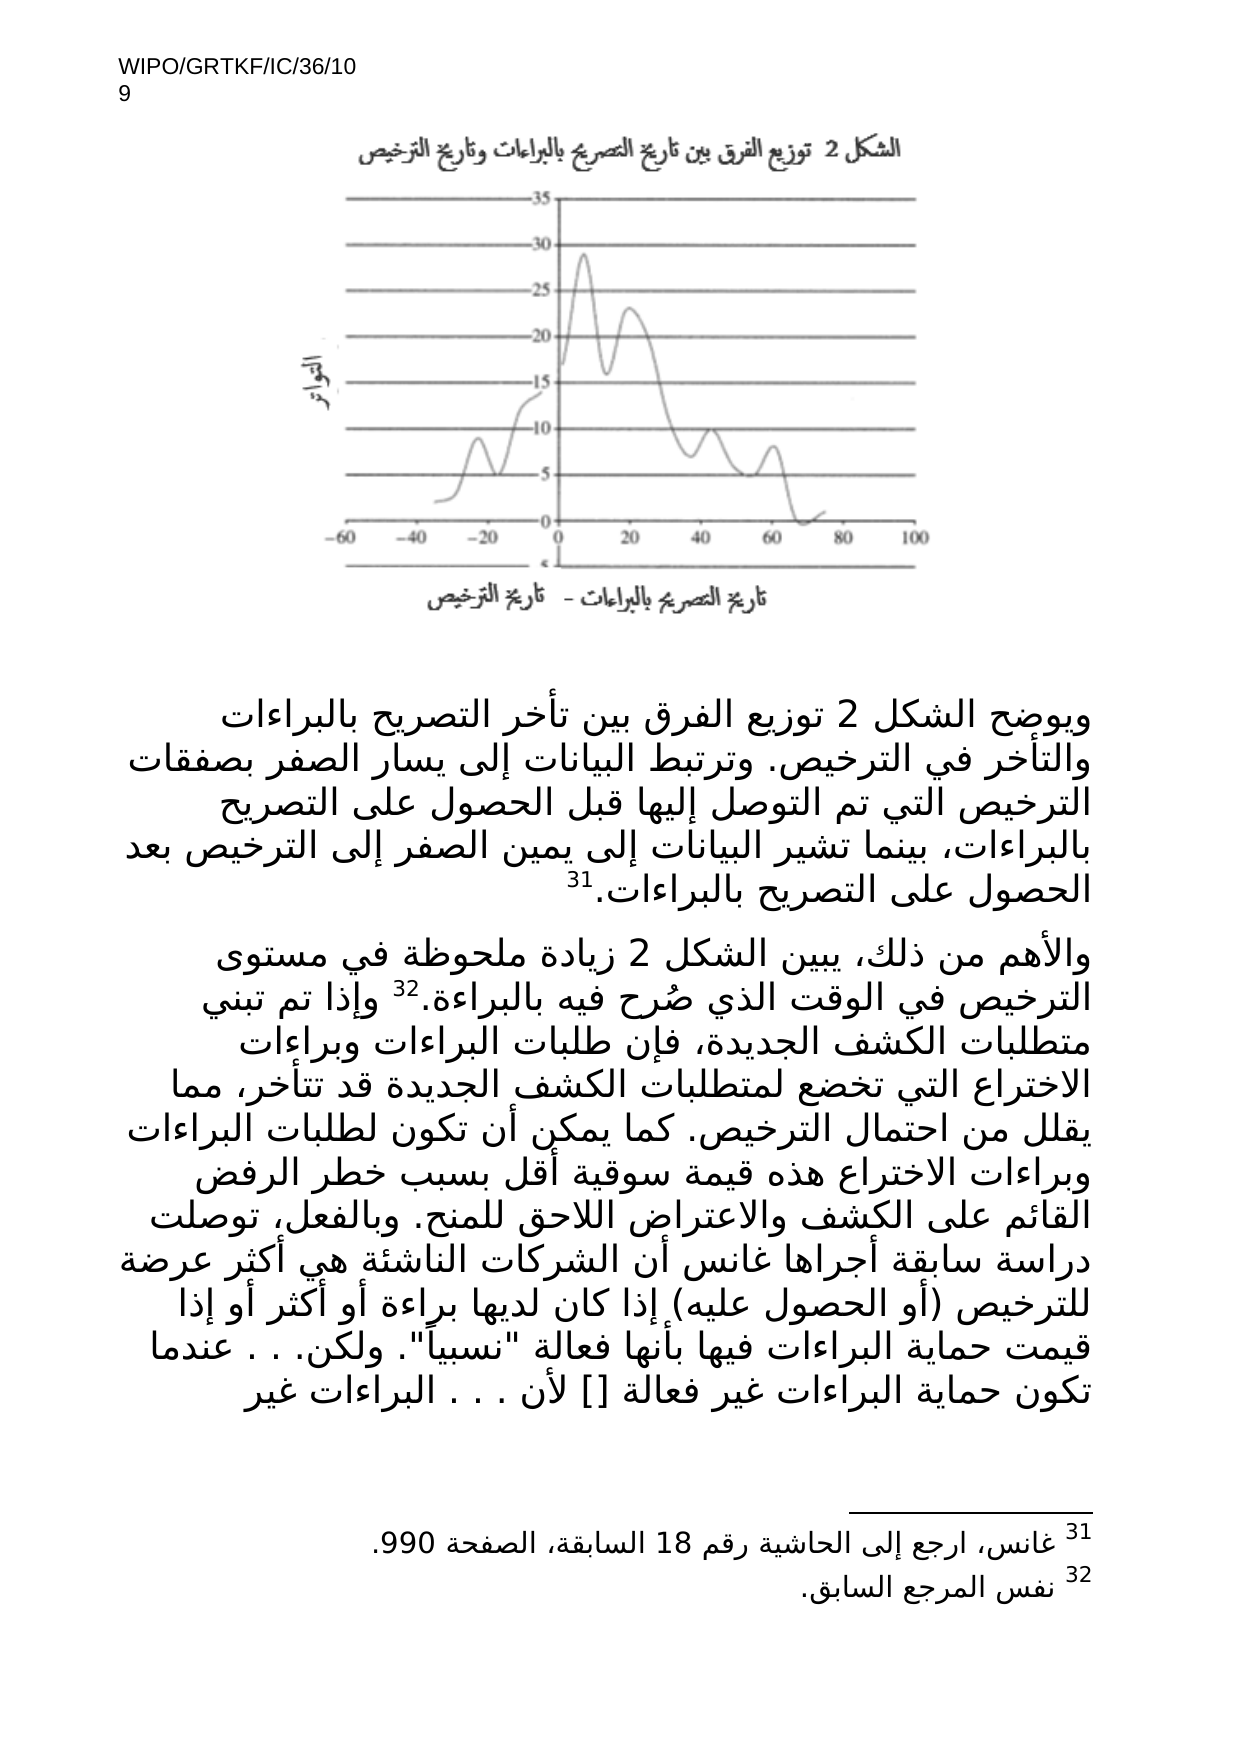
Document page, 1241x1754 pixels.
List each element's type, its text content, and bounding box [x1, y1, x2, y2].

picture [270, 132, 940, 622]
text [118, 932, 1092, 1412]
text ويوضح الشكل 2 توزيع الفرق بين تأخر التصريح بالبراءات والتأخر في الترخيص. وترتبط البيانات إلى يسار الصفر بصفقات الترخيص التي تم التوصل إليها قبل الحصول على التصريح بالبراءات، بينما تشير البيانات إلى يمين الصفر إلى الترخيص بعد الحصول على التصريح بالبراءات. [118, 693, 1092, 911]
